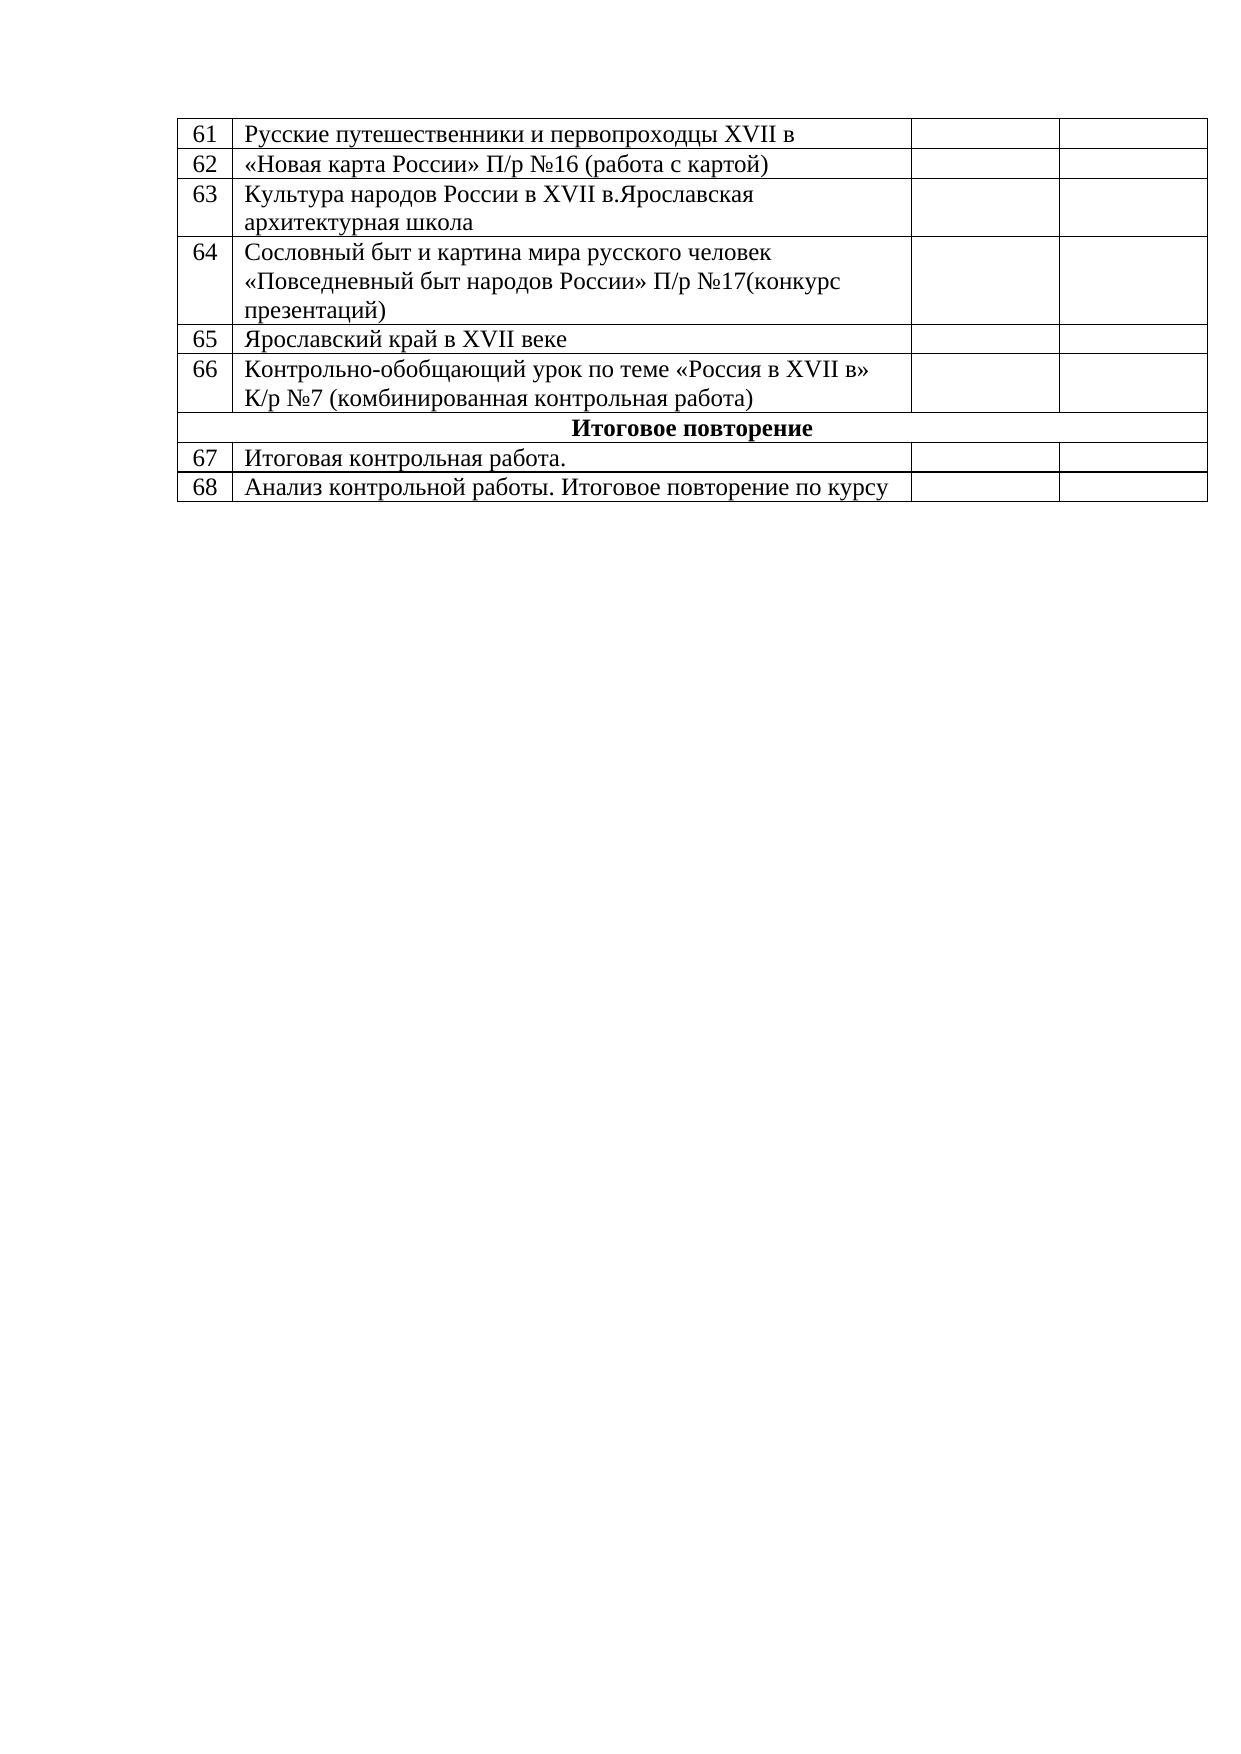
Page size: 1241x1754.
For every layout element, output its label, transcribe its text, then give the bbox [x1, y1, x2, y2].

table_cell «Новая карта России» П/р №16 (работа с картой) [233, 149, 911, 178]
table_cell [1060, 119, 1207, 148]
table_cell 64 [178, 237, 232, 323]
table_cell 68 [178, 473, 232, 501]
table_cell [1060, 325, 1207, 353]
table_cell Итоговое повторение [178, 413, 1207, 442]
table_cell [1060, 179, 1207, 236]
table_cell [912, 119, 1059, 148]
table_cell Сословный быт и картина мира русского человек «Повседневный быт народов России» П/р №17(конкурс презентаций) [233, 237, 911, 323]
table_cell [912, 473, 1059, 501]
table_cell 63 [178, 179, 232, 236]
table_cell [1060, 443, 1207, 471]
table_cell [912, 179, 1059, 236]
table_cell 66 [178, 354, 232, 412]
table_cell Итоговая контрольная работа. [233, 443, 911, 471]
table_cell [912, 443, 1059, 471]
table_cell Культура народов России в XVII в.Ярославская архитектурная школа [233, 179, 911, 236]
table_cell [912, 354, 1059, 412]
table_cell [912, 325, 1059, 353]
table_cell Анализ контрольной работы. Итоговое повторение по курсу [233, 473, 911, 501]
table_cell [1060, 237, 1207, 323]
table_cell Контрольно-обобщающий урок по теме «Россия в XVII в» К/р №7 (комбинированная контрольная работа) [233, 354, 911, 412]
table_cell 61 [178, 119, 232, 148]
table_cell 62 [178, 149, 232, 178]
table_cell 65 [178, 325, 232, 353]
table_cell [912, 149, 1059, 178]
table_cell [912, 237, 1059, 323]
table_cell [1060, 149, 1207, 178]
table_cell Ярославский край в XVII веке [233, 325, 911, 353]
table_cell Русские путешественники и первопроходцы XVII в [233, 119, 911, 148]
table_cell [1060, 354, 1207, 412]
table_cell [1060, 473, 1207, 501]
table_cell 67 [178, 443, 232, 471]
